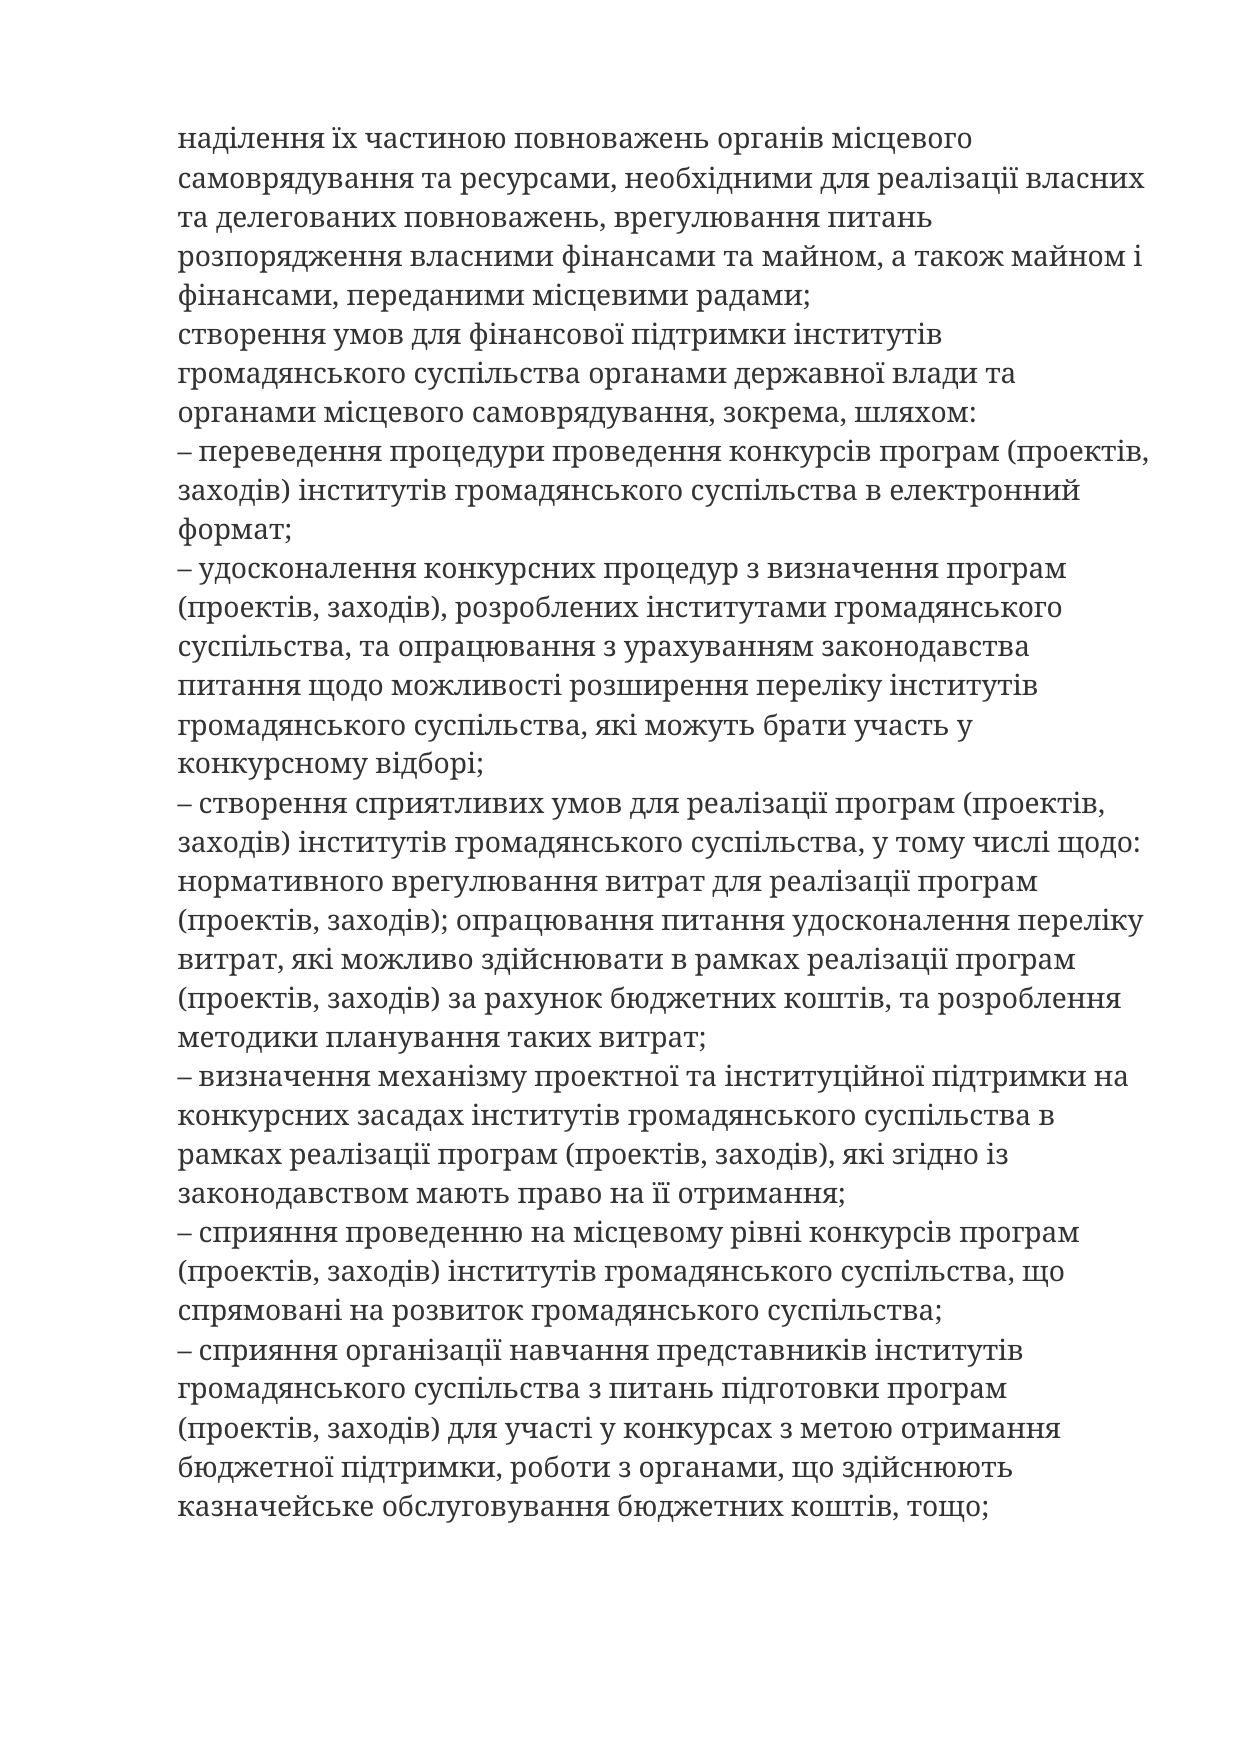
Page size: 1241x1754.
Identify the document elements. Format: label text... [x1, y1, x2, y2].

text – сприяння організації навчання представників інститутів громадянського суспільства з питань підготовки програм (проектів, заходів) для участі у конкурсах з метою отримання бюджетної підтримки, роботи з органами, що здійснюють казначейське обслуговування бюджетних коштів, тощо; [177, 1329, 1152, 1524]
text – сприяння проведенню на місцевому рівні конкурсів програм (проектів, заходів) інститутів громадянського суспільства, що спрямовані на розвиток громадянського суспільства; [177, 1212, 1152, 1329]
text – переведення процедури проведення конкурсів програм (проектів, заходів) інститутів громадянського суспільства в електронний формат; [177, 431, 1152, 548]
text – удосконалення конкурсних процедур з визначення програм (проектів, заходів), розроблених інститутами громадянського суспільства, та опрацювання з урахуванням законодавства питання щодо можливості розширення переліку інститутів громадянського суспільства, які можуть брати участь у конкурсному відборі; [177, 548, 1152, 782]
text – визначення механізму проектної та інституційної підтримки на конкурсних засадах інститутів громадянського суспільства в рамках реалізації програм (проектів, заходів), які згідно із законодавством мають право на її отримання; [177, 1056, 1152, 1212]
text – створення сприятливих умов для реалізації програм (проектів, заходів) інститутів громадянського суспільства, у тому числі щодо: нормативного врегулювання витрат для реалізації програм (проектів, заходів); опрацювання питання удосконалення переліку витрат, які можливо здійснювати в рамках реалізації програм (проектів, заходів) за рахунок бюджетних коштів, та розроблення методики планування таких витрат; [177, 782, 1152, 1056]
text створення умов для фінансової підтримки інститутів громадянського суспільства органами державної влади та органами місцевого самоврядування, зокрема, шляхом: [177, 313, 1152, 431]
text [177, 118, 1152, 313]
